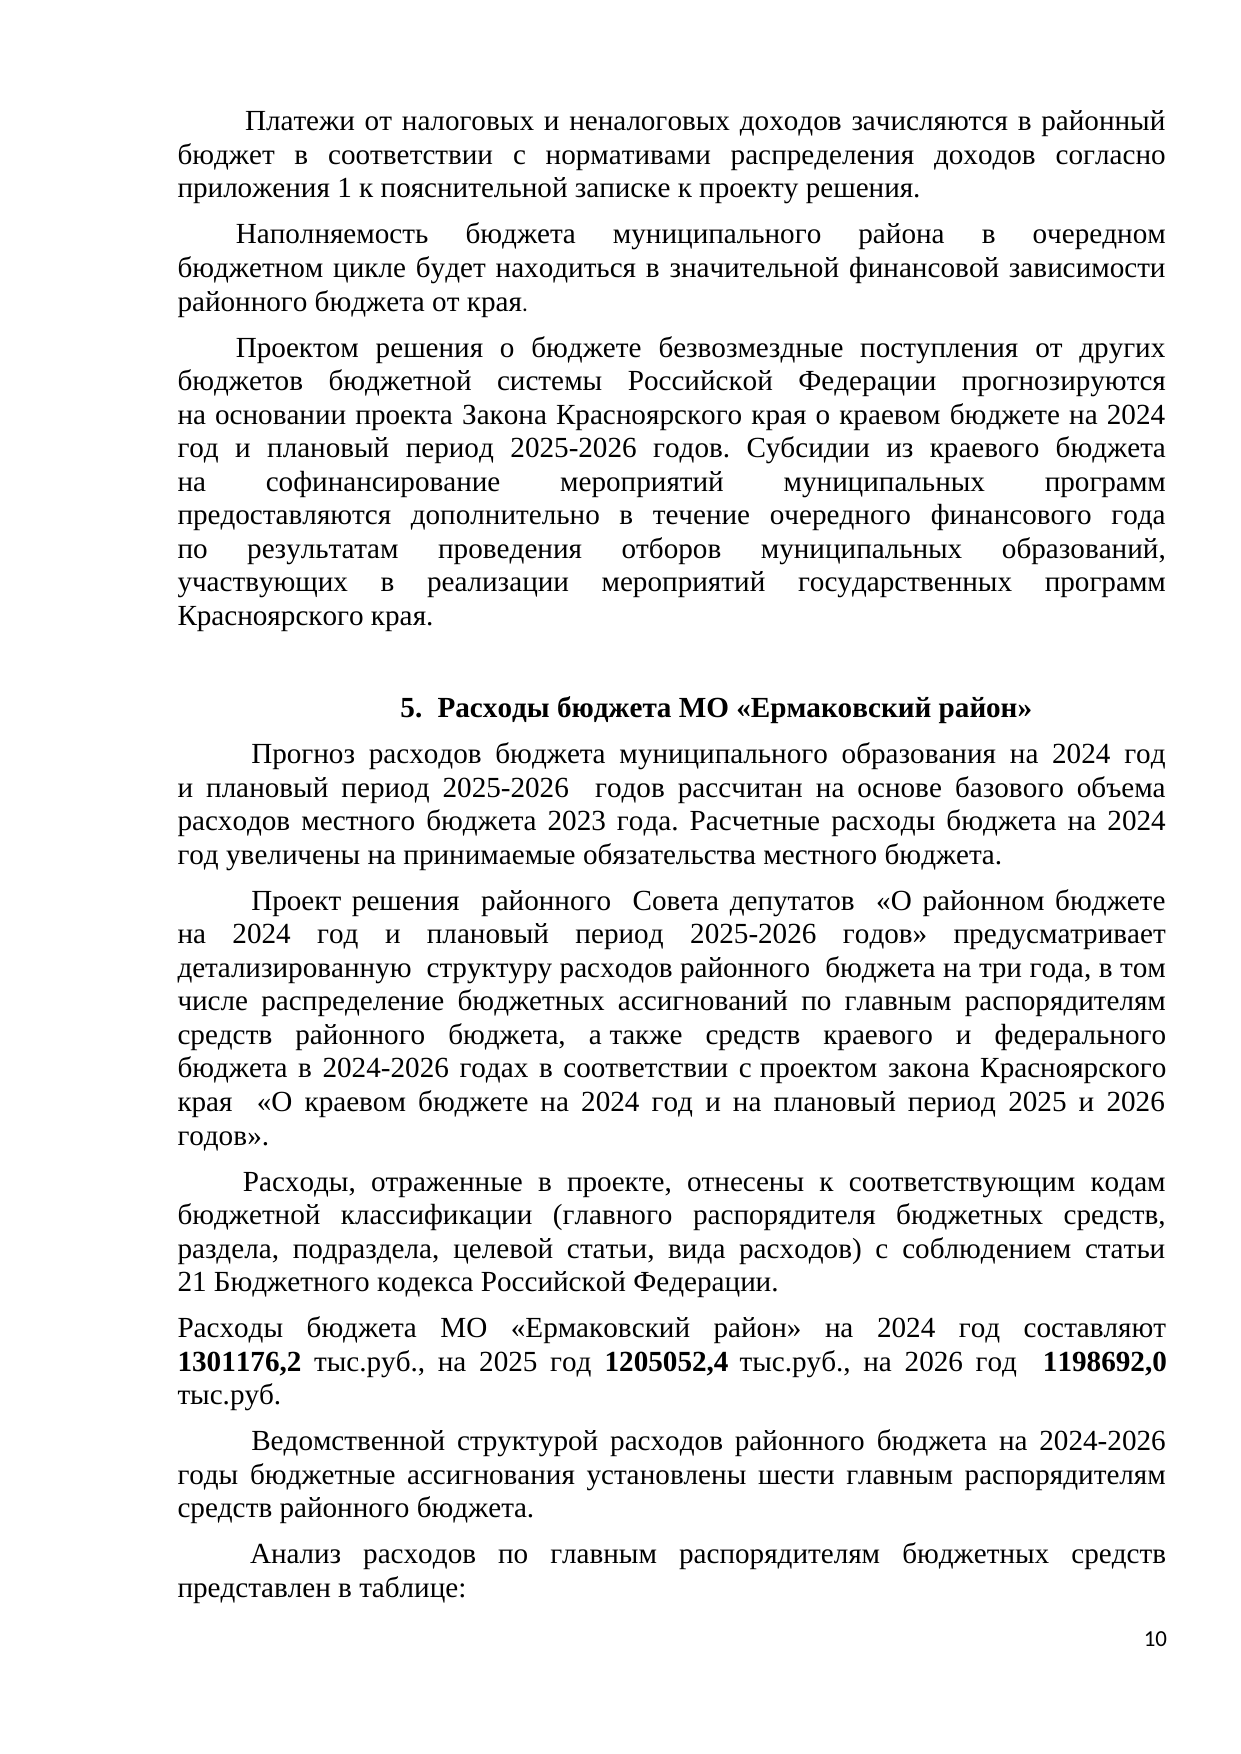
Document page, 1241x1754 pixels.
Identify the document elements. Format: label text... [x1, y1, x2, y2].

list Расходы бюджета МО «Ермаковский район» [266, 690, 1167, 724]
text Наполняемость бюджета муниципального района в очередном бюджетном цикле будет находиться в значительной финансовой зависимости районного бюджета от края. [177, 217, 1167, 317]
text Проект решения районного Совета депутатов «О районном бюджете на 2024 год и плановый период 2025-2026 годов» предусматривает детализированную структуру расходов районного бюджета на три года, в том числе распределение бюджетных ассигнований по главным распорядителям средств районного бюджета, а также средств краевого и федерального бюджета в 2024-2026 годах в соответствии с проектом закона Красноярского края «О краевом бюджете на 2024 год и на плановый период 2025 и 2026 годов». [177, 883, 1167, 1151]
text Расходы бюджета МО «Ермаковский район» на 2024 год составляют 1301176,2 тыс.руб., на 2025 год 1205052,4 тыс.руб., на 2026 год 1198692,0 тыс.руб. [177, 1310, 1167, 1411]
text Анализ расходов по главным распорядителям бюджетных средств представлен в таблице: [177, 1537, 1167, 1604]
text Расходы, отраженные в проекте, отнесены к соответствующим кодам бюджетной классификации (главного распорядителя бюджетных средств, раздела, подраздела, целевой статьи, вида расходов) с соблюдением статьи 21 Бюджетного кодекса Российской Федерации. [177, 1164, 1167, 1298]
text Ведомственной структурой расходов районного бюджета на 2024-2026 годы бюджетные ассигнования установлены шести главным распорядителям средств районного бюджета. [177, 1423, 1167, 1524]
text Платежи от налоговых и неналоговых доходов зачисляются в районный бюджет в соответствии с нормативами распределения доходов согласно приложения 1 к пояснительной записке к проекту решения. [177, 103, 1167, 204]
text Проектом решения о бюджете безвозмездные поступления от других бюджетов бюджетной системы Российской Федерации прогнозируются на основании проекта Закона Красноярского края о краевом бюджете на 2024 год и плановый период 2025-2026 годов. Субсидии из краевого бюджета на софинансирование мероприятий муниципальных программ предоставляются дополнительно в течение очередного финансового года по результатам проведения отборов муниципальных образований, участвующих в реализации мероприятий государственных программ Красноярского края. [177, 330, 1167, 632]
text Прогноз расходов бюджета муниципального образования на 2024 год и плановый период 2025-2026 годов рассчитан на основе базового объема расходов местного бюджета 2023 года. Расчетные расходы бюджета на 2024 год увеличены на принимаемые обязательства местного бюджета. [177, 736, 1167, 870]
